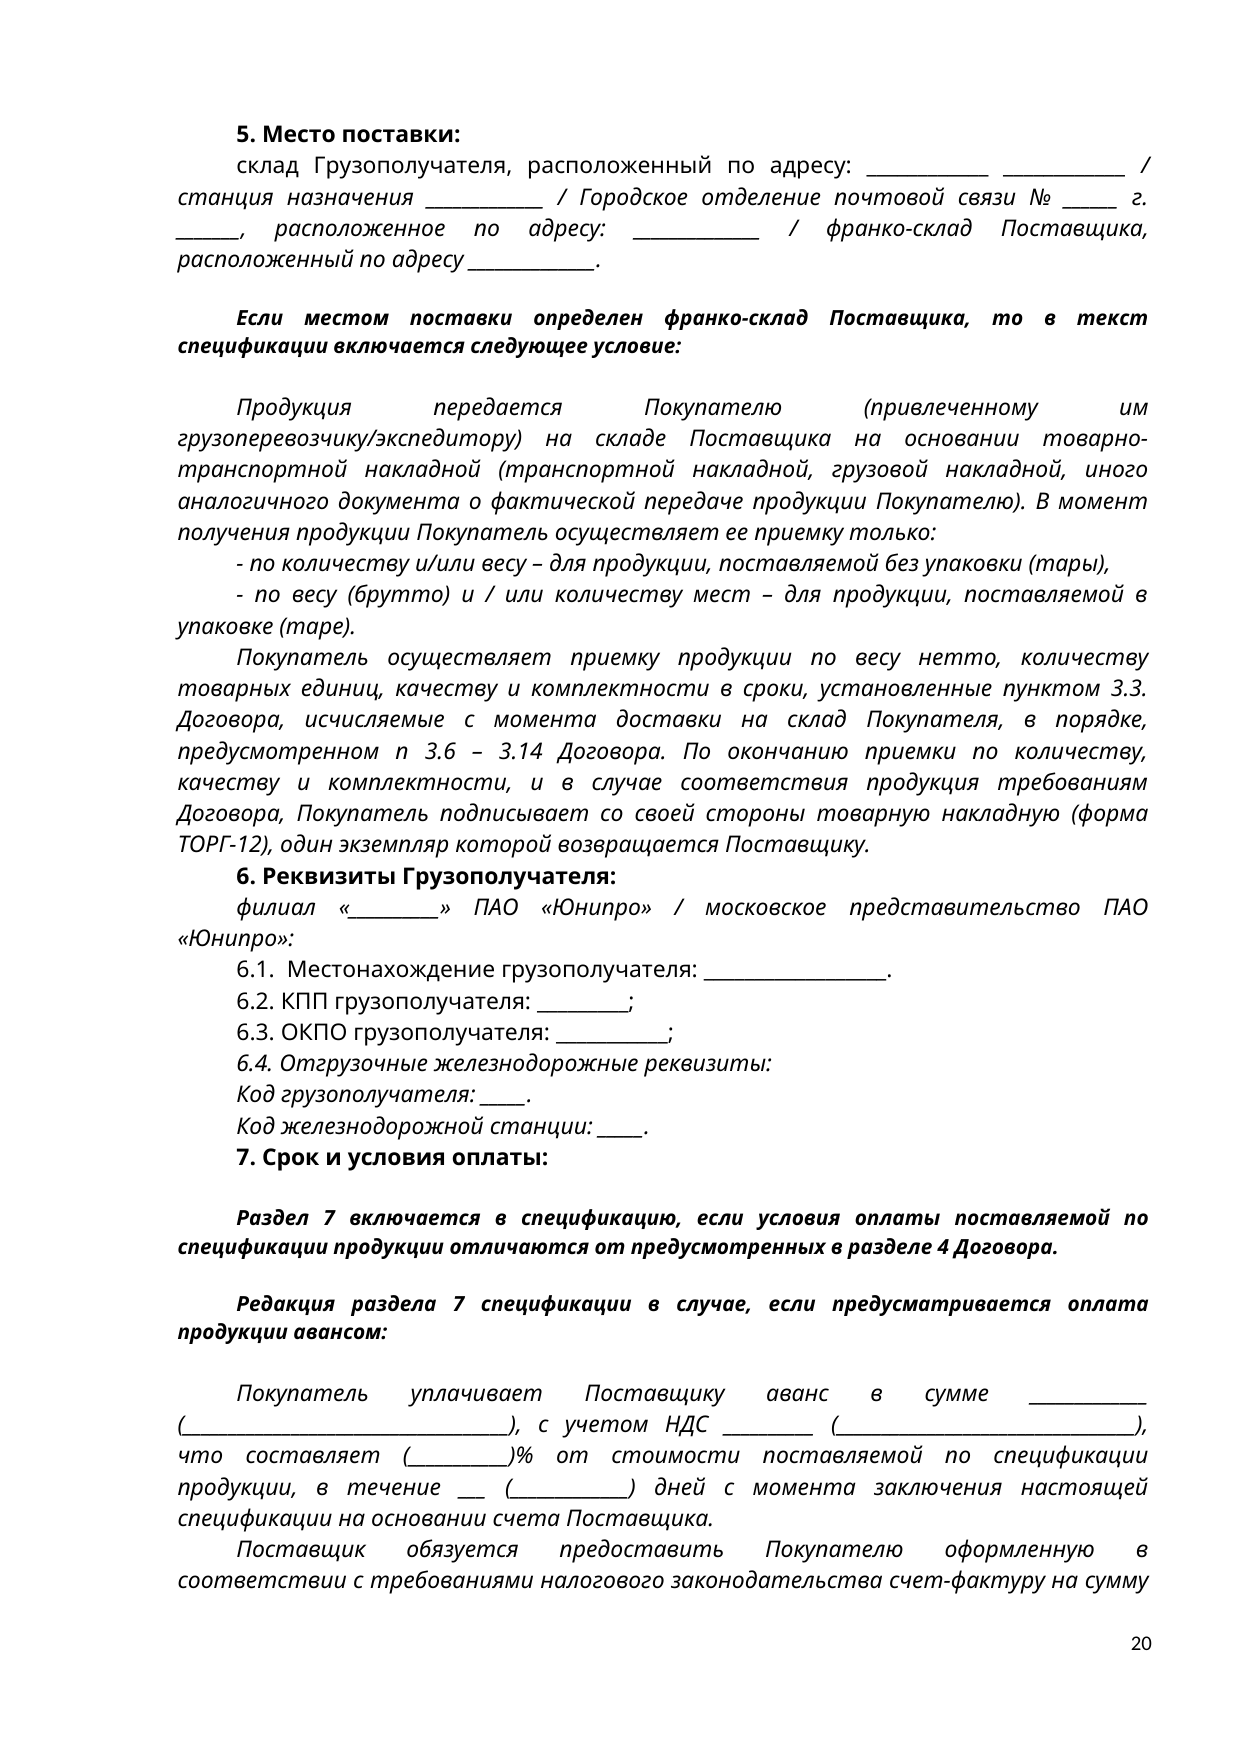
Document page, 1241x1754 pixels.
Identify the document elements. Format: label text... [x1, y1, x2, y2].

text 6.4. Отгрузочные железнодорожные реквизиты: [177, 1047, 1152, 1078]
text филиал «__________» ПАО «Юнипро» / московское представительство ПАО «Юнипро»: [177, 891, 1152, 953]
text Если местом поставки определен франко-склад Поставщика, то в текст спецификации включается следующее условие: [177, 303, 1152, 360]
text Код железнодорожной станции: _____. [177, 1110, 1152, 1141]
text 7. Срок и условия оплаты: [177, 1141, 1152, 1172]
text Покупатель уплачивает Поставщику аванс в сумме _____________ (____________________________________), с учетом НДС __________ (_________________________________), что составляет (___________)% от стоимости поставляемой по спецификации продукции, в течение ___ (_____________) дней с момента заключения настоящей спецификации на основании счета Поставщика. [177, 1377, 1152, 1533]
text Покупатель осуществляет приемку продукции по весу нетто, количеству товарных единиц, качеству и комплектности в сроки, установленные пунктом 3.3. Договора, исчисляемые с момента доставки на склад Покупателя, в порядке, предусмотренном п 3.6 – 3.14 Договора. По окончанию приемки по количеству, качеству и комплектности, и в случае соответствия продукция требованиям Договора, Покупатель подписывает со своей стороны товарную накладную (форма ТОРГ-12), один экземпляр которой возвращается Поставщику. [177, 641, 1152, 860]
text склад Грузополучателя, расположенный по адресу: ____________ ____________ / станция назначения _____________ / Городское отделение почтовой связи № ______ г. _______, расположенное по адресу: ______________ / франко-склад Поставщика, расположенный по адресу ______________. [177, 149, 1152, 274]
text Код грузополучателя: _____. [177, 1078, 1152, 1110]
text Раздел 7 включается в спецификацию, если условия оплаты поставляемой по спецификации продукции отличаются от предусмотренных в разделе 4 Договора. [177, 1203, 1152, 1260]
text - по количеству и/или весу – для продукции, поставляемой без упаковки (тары), [177, 547, 1152, 578]
text 6.3. ОКПО грузополучателя: ___________; [177, 1016, 1152, 1047]
text - по весу (брутто) и / или количеству мест – для продукции, поставляемой в упаковке (таре). [177, 578, 1152, 641]
text 6.1. Местонахождение грузополучателя: __________________. [177, 953, 1152, 985]
text 5. Место поставки: [177, 118, 1152, 149]
text 6. Реквизиты Грузополучателя: [177, 860, 1152, 891]
text Редакция раздела 7 спецификации в случае, если предусматривается оплата продукции авансом: [177, 1289, 1152, 1346]
text 6.2. КПП грузополучателя: _________; [177, 985, 1152, 1016]
text Продукция передается Покупателю (привлеченному им грузоперевозчику/экспедитору) на складе Поставщика на основании товарно-транспортной накладной (транспортной накладной, грузовой накладной, иного аналогичного документа о фактической передаче продукции Покупателю). В момент получения продукции Покупатель осуществляет ее приемку только: [177, 391, 1152, 547]
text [177, 1533, 1152, 1596]
